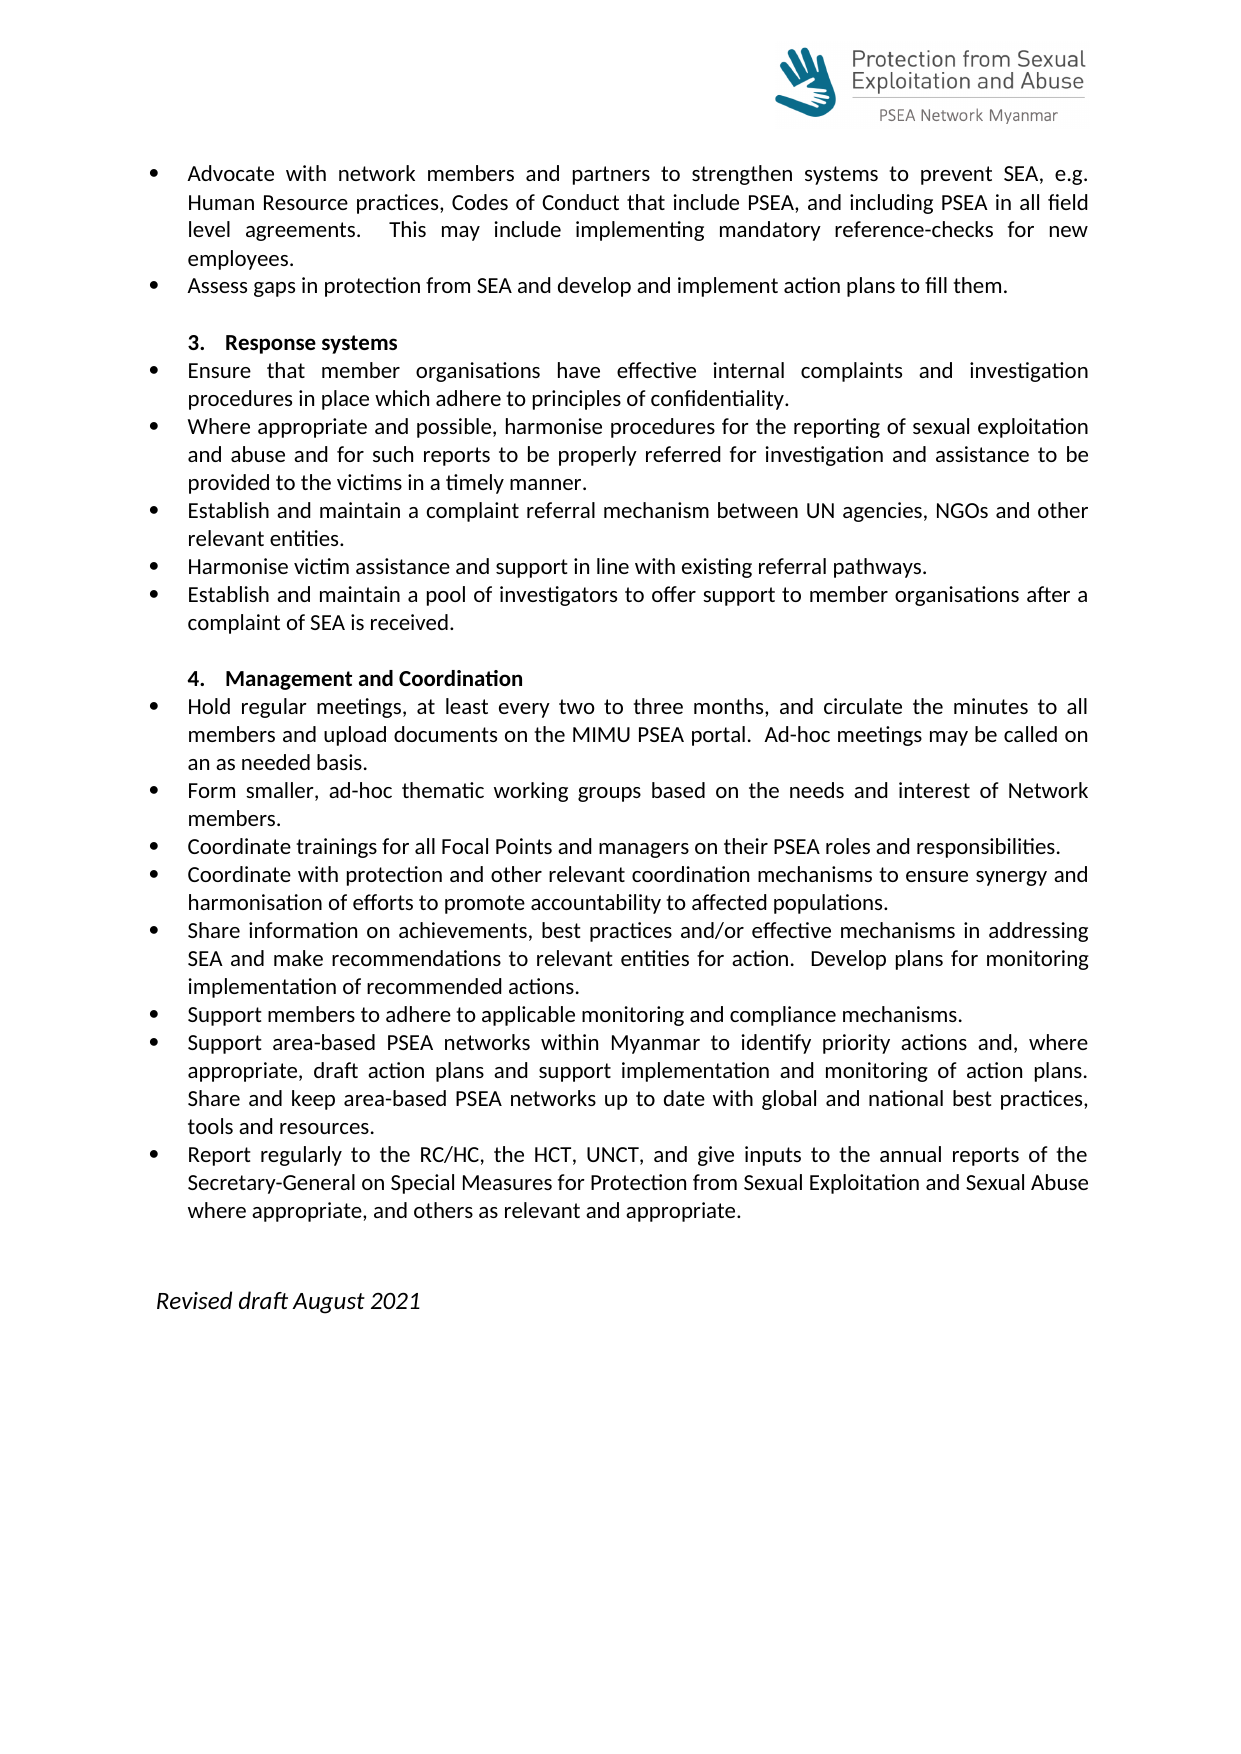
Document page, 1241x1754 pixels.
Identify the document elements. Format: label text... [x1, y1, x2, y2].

list Hold regular meetings, at least every two to three months, and circulate the minutes to all members and upload documents on the MIMU PSEA portal. Ad-hoc meetings may be called on an as needed basis. [150, 692, 1090, 776]
list Coordinate with protection and other relevant coordination mechanisms to ensure synergy and harmonisation of efforts to promote accountability to affected populations. [150, 860, 1090, 916]
list Report regularly to the RC/HC, the HCT, UNCT, and give inputs to the annual reports of the Secretary-General on Special Measures for Protection from Sexual Exploitation and Sexual Abuse where appropriate, and others as relevant and appropriate. [150, 1140, 1090, 1224]
list Support area-based PSEA networks within Myanmar to identify priority actions and, where appropriate, draft action plans and support implementation and monitoring of action plans. Share and keep area-based PSEA networks up to date with global and national best practices, tools and resources. [150, 1028, 1090, 1140]
text Revised draft August 2021 [150, 1285, 1090, 1316]
list Form smaller, ad-hoc thematic working groups based on the needs and interest of Network members. [150, 776, 1090, 832]
list Where appropriate and possible, harmonise procedures for the reporting of sexual exploitation and abuse and for such reports to be properly referred for investigation and assistance to be provided to the victims in a timely manner. [150, 412, 1090, 496]
picture [775, 41, 1091, 129]
list Coordinate trainings for all Focal Points and managers on their PSEA roles and responsibilities. [150, 832, 1090, 860]
list Management and Coordination [187, 664, 1090, 692]
list Establish and maintain a pool of investigators to offer support to member organisations after a complaint of SEA is received. [150, 580, 1090, 636]
list Establish and maintain a complaint referral mechanism between UN agencies, NGOs and other relevant entities. [150, 496, 1090, 552]
list Advocate with network members and partners to strengthen systems to prevent SEA, e.g. Human Resource practices, Codes of Conduct that include PSEA, and including PSEA in all field level agreements. This may include implementing mandatory reference-checks for new employees. [150, 159, 1090, 272]
list Ensure that member organisations have effective internal complaints and investigation procedures in place which adhere to principles of confidentiality. [150, 356, 1090, 412]
list Assess gaps in protection from SEA and develop and implement action plans to fill them. [150, 272, 1090, 300]
list Harmonise victim assistance and support in line with existing referral pathways. [150, 552, 1090, 580]
list Share information on achievements, best practices and/or effective mechanisms in addressing SEA and make recommendations to relevant entities for action. Develop plans for monitoring implementation of recommended actions. [150, 916, 1090, 1000]
list Support members to adhere to applicable monitoring and compliance mechanisms. [150, 1000, 1090, 1028]
list Response systems [187, 328, 1090, 356]
